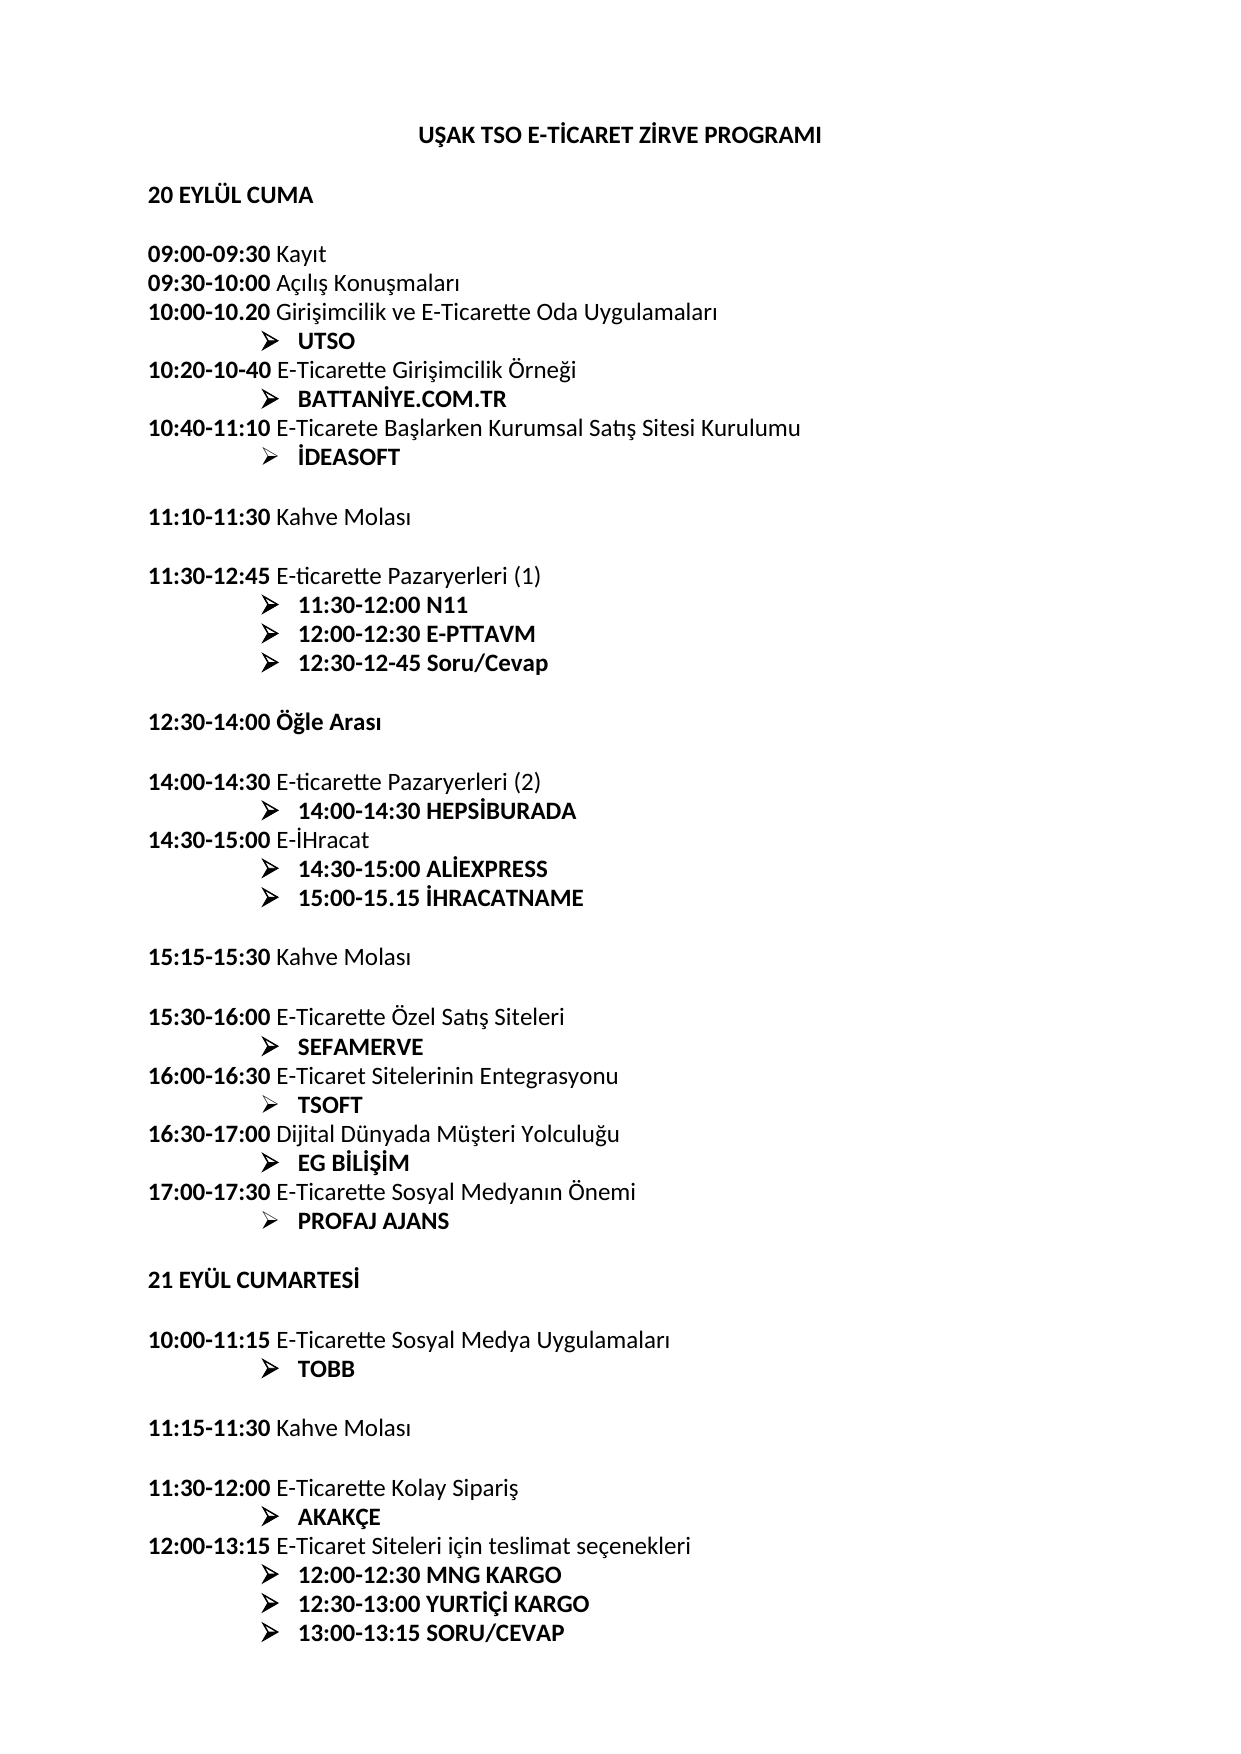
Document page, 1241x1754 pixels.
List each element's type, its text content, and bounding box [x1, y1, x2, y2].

text 21 EYÜL CUMARTESİ [148, 1266, 1093, 1295]
text 16:00-16:30 E-Ticaret Sitelerinin Entegrasyonu [148, 1061, 1093, 1090]
list İDEASOFT [260, 442, 1093, 471]
text 15:15-15:30 Kahve Molası [148, 942, 1093, 971]
text 12:30-14:00 Öğle Arası [148, 708, 1093, 737]
list TSOFT [260, 1090, 1093, 1119]
list AKAKÇE [260, 1502, 1093, 1531]
text 09:00-09:30 Kayıt [148, 240, 1093, 269]
text 16:30-17:00 Dijital Dünyada Müşteri Yolculuğu [148, 1119, 1093, 1148]
list SEFAMERVE [260, 1031, 1093, 1061]
list 12:00-12:30 E-PTTAVM [260, 619, 1093, 648]
text 10:00-11:15 E-Ticarette Sosyal Medya Uygulamaları [148, 1325, 1093, 1354]
list 15:00-15.15 İHRACATNAME [260, 883, 1093, 912]
list 14:00-14:30 HEPSİBURADA [260, 796, 1093, 825]
text 10:40-11:10 E-Ticarete Başlarken Kurumsal Satış Sitesi Kurulumu [148, 413, 1093, 442]
list 11:30-12:00 N11 [260, 590, 1093, 619]
list 12:30-12-45 Soru/Cevap [260, 648, 1093, 677]
text UŞAK TSO E-TİCARET ZİRVE PROGRAMI [148, 119, 1093, 150]
text 11:15-11:30 Kahve Molası [148, 1414, 1093, 1443]
list PROFAJ AJANS [260, 1206, 1093, 1235]
text 17:00-17:30 E-Ticarette Sosyal Medyanın Önemi [148, 1177, 1093, 1206]
list BATTANİYE.COM.TR [260, 384, 1093, 413]
text 11:30-12:00 E-Ticarette Kolay Sipariş [148, 1473, 1093, 1502]
list 12:00-12:30 MNG KARGO [260, 1560, 1093, 1589]
text 12:00-13:15 E-Ticaret Siteleri için teslimat seçenekleri [148, 1531, 1093, 1560]
list 12:30-13:00 YURTİÇİ KARGO [260, 1589, 1093, 1618]
list 13:00-13:15 SORU/CEVAP [260, 1618, 1093, 1647]
text 10:00-10.20 Girişimcilik ve E-Ticarette Oda Uygulamaları [148, 298, 1093, 327]
list 14:30-15:00 ALİEXPRESS [260, 854, 1093, 883]
text 20 EYLÜL CUMA [148, 180, 1093, 209]
text 11:30-12:45 E-ticarette Pazaryerleri (1) [148, 561, 1093, 590]
list EG BİLİŞİM [260, 1148, 1093, 1177]
text 11:10-11:30 Kahve Molası [148, 502, 1093, 531]
text 09:30-10:00 Açılış Konuşmaları [148, 269, 1093, 298]
list TOBB [260, 1354, 1093, 1383]
text 14:30-15:00 E-İHracat [148, 825, 1093, 854]
text 14:00-14:30 E-ticarette Pazaryerleri (2) [148, 767, 1093, 796]
text 15:30-16:00 E-Ticarette Özel Satış Siteleri [148, 1002, 1093, 1031]
list UTSO [260, 327, 1093, 356]
text 10:20-10-40 E-Ticarette Girişimcilik Örneği [148, 356, 1093, 384]
